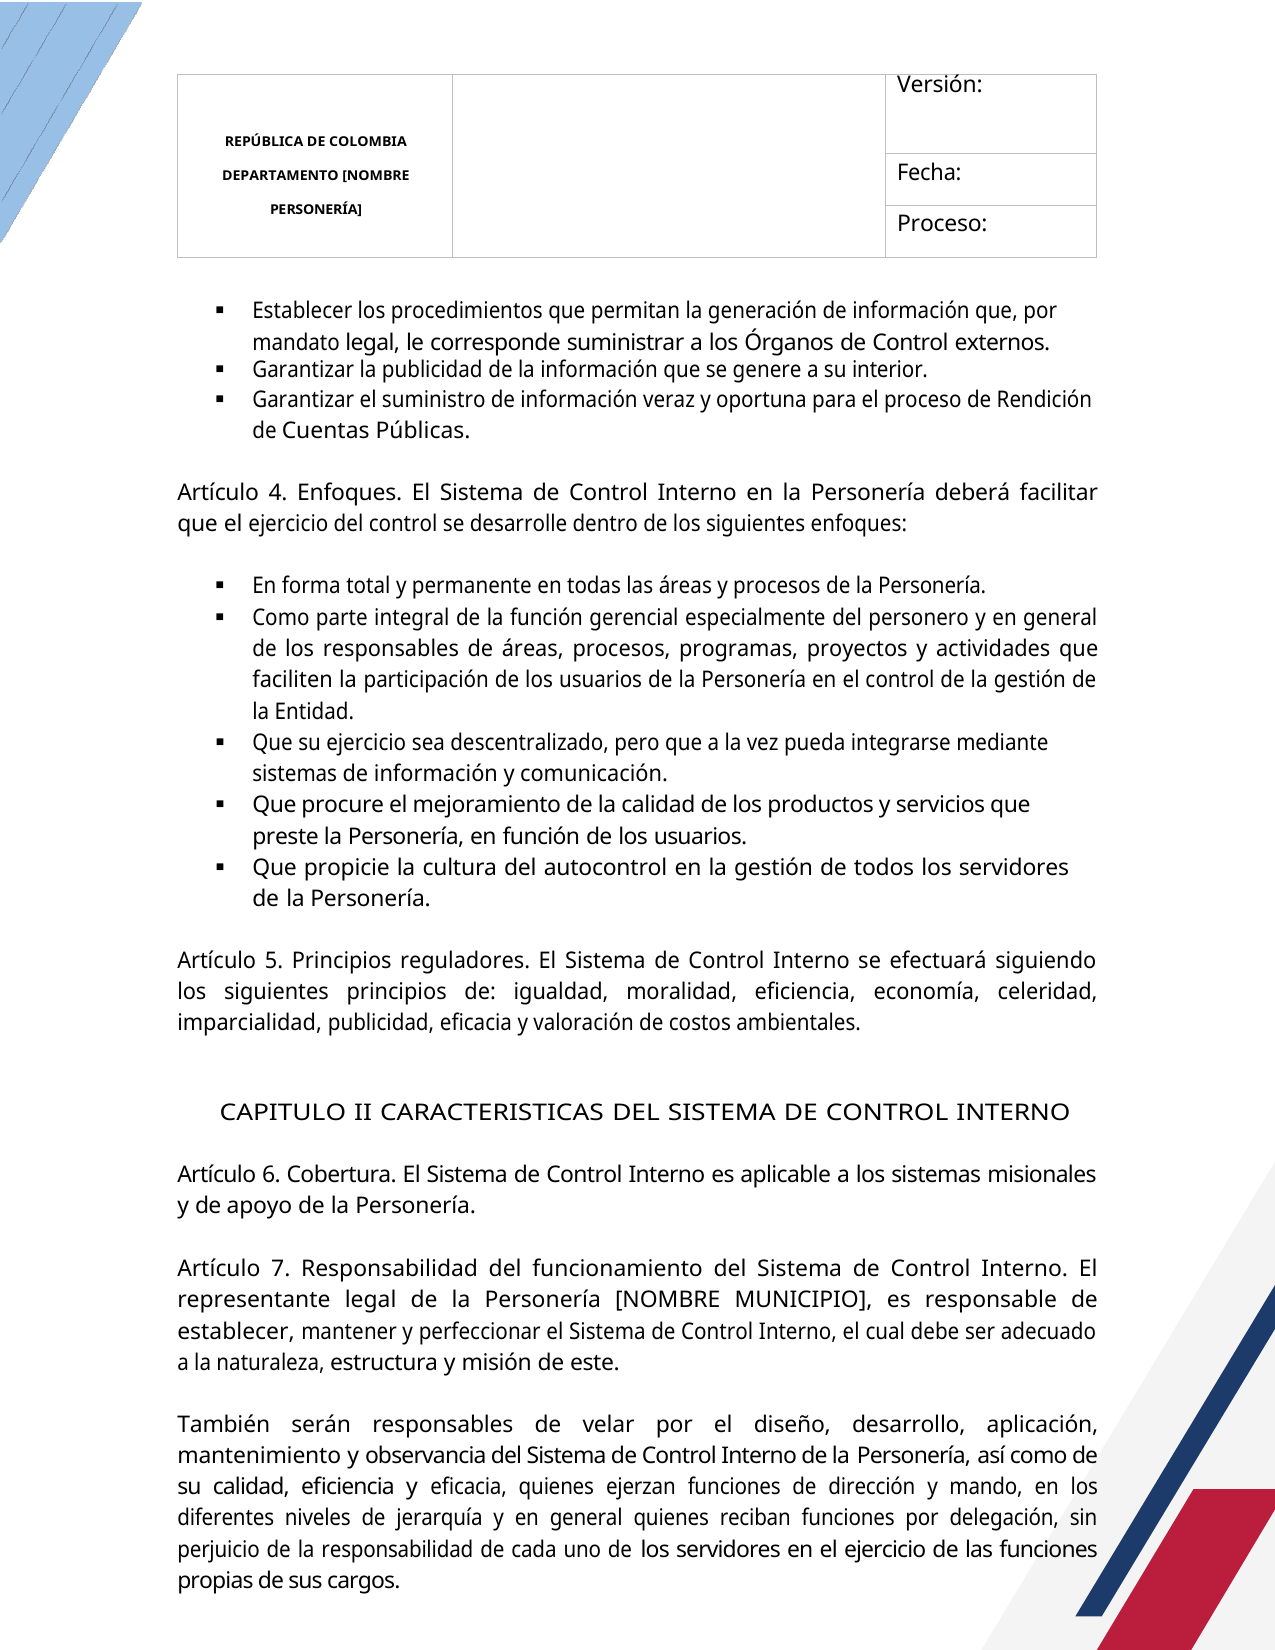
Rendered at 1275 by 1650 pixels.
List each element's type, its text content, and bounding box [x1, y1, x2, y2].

text Artículo 6. Cobertura. El Sistema de Control Interno es aplicable a los sistemas misionales y de apoyo de la Personería. [177, 1158, 1098, 1221]
text Artículo 5. Principios reguladores. El Sistema de Control Interno se efectuará siguiendo los siguientes principios de: igualdad, moralidad, eficiencia, economía, celeridad, imparcialidad, publicidad, eficacia y valoración de costos ambientales. [177, 944, 1098, 1038]
text También serán responsables de velar por el diseño, desarrollo, aplicación, mantenimiento y observancia del Sistema de Control Interno de la Personería, así como de su calidad, eficiencia y eficacia, quienes ejerzan funciones de dirección y mando, en los diferentes niveles de jerarquía y en general quienes reciban funciones por delegación, sin perjuicio de la responsabilidad de cada uno de los servidores en el ejercicio de las funciones propias de sus cargos. [177, 1407, 1098, 1595]
text Artículo 7. Responsabilidad del funcionamiento del Sistema de Control Interno. El representante legal de la Personería [NOMBRE MUNICIPIO], es responsable de establecer, mantener y perfeccionar el Sistema de Control Interno, el cual debe ser adecuado a la naturaleza, estructura y misión de este. [177, 1252, 1098, 1377]
list Que procure el mejoramiento de la calidad de los productos y servicios que preste la Personería, en función de los usuarios. [214, 788, 1098, 851]
list Garantizar el suministro de información veraz y oportuna para el proceso de Rendición de Cuentas Públicas. [214, 383, 1099, 446]
text Artículo 4. Enfoques. El Sistema de Control Interno en la Personería deberá facilitar que el ejercicio del control se desarrolle dentro de los siguientes enfoques: [177, 476, 1098, 539]
list Establecer los procedimientos que permitan la generación de información que, por mandato legal, le corresponde suministrar a los Órganos de Control externos. [214, 294, 1098, 357]
list Como parte integral de la función gerencial especialmente del personero y en general de los responsables de áreas, procesos, programas, proyectos y actividades que faciliten la participación de los usuarios de la Personería en el control de la gestión de la Entidad. [214, 601, 1098, 726]
subtitle CAPITULO II CARACTERISTICAS DEL SISTEMA DE CONTROL INTERNO [219, 1096, 1110, 1127]
list Que su ejercicio sea descentralizado, pero que a la vez pueda integrarse mediante sistemas de información y comunicación. [214, 726, 1098, 788]
picture [0, 1, 142, 243]
list En forma total y permanente en todas las áreas y procesos de la Personería. [214, 569, 1110, 601]
list Garantizar la publicidad de la información que se genere a su interior. [214, 357, 1110, 383]
list Que propicie la cultura del autocontrol en la gestión de todos los servidores de la Personería. [214, 851, 1098, 913]
